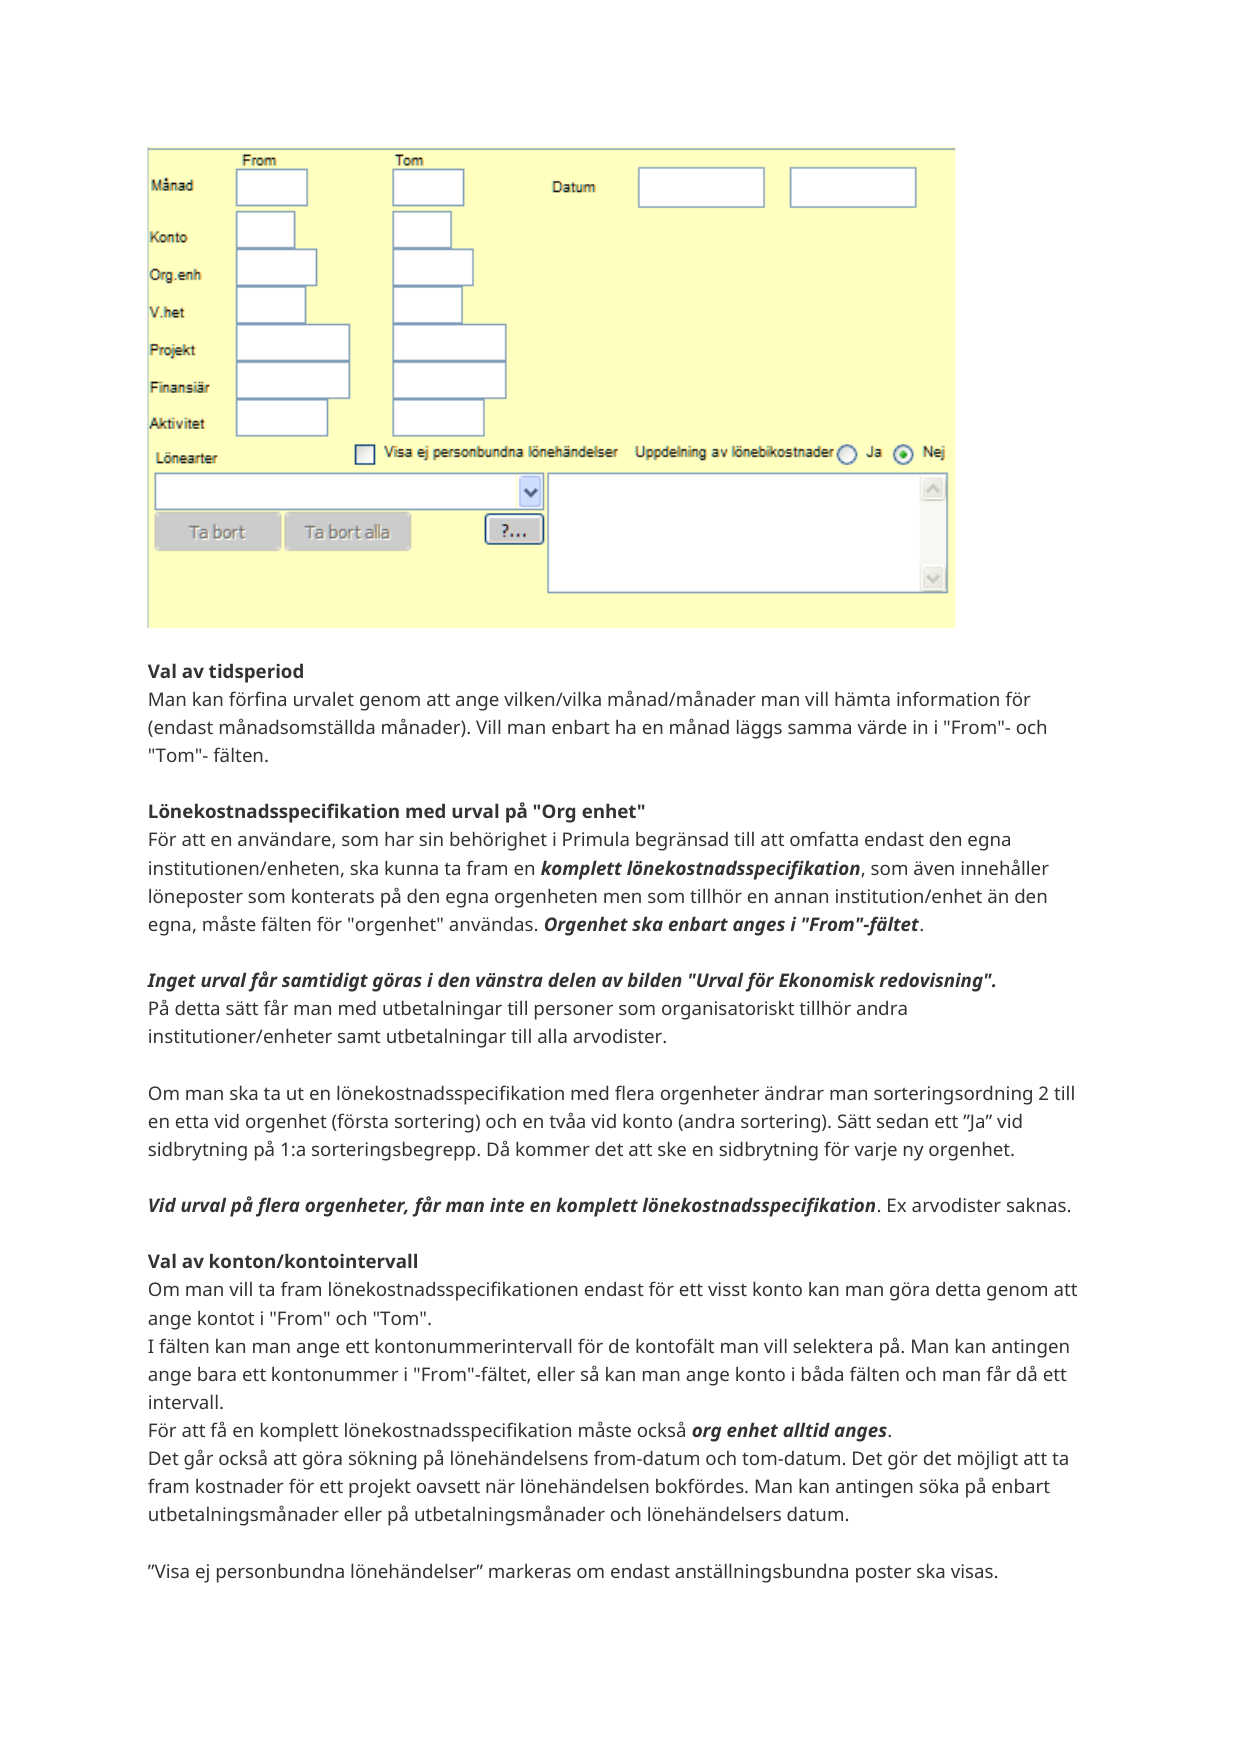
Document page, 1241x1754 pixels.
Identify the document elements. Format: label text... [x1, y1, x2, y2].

picture [147, 147, 956, 628]
text På detta sätt får man med utbetalningar till personer som organisatoriskt tillhör andra institutioner/enheter samt utbetalningar till alla arvodister. Om man ska ta ut en lönekostnadsspecifikation med flera orgenheter ändrar man sorteringsordning 2 till en etta vid orgenhet (första sortering) och en tvåa vid konto (andra sortering). Sätt sedan ett ”Ja” vid sidbrytning på 1:a sorteringsbegrepp. Då kommer det att ske en sidbrytning för varje ny orgenhet. [148, 993, 1093, 1190]
text Lönekostnadsspecifikation med urval på "Org enhet" För att en användare, som har sin behörighet i Primula begränsad till att omfatta endast den egna institutionen/enheten, ska kunna ta fram en komplett lönekostnadsspecifikation, som även innehåller löneposter som konterats på den egna orgenheten men som tillhör en annan institution/enhet än den egna, måste fälten för "orgenhet" användas. Orgenhet ska enbart anges i "From"-fältet. [148, 796, 1093, 937]
text I fälten kan man ange ett kontonummerintervall för de kontofält man vill selektera på. Man kan antingen ange bara ett kontonummer i "From"-fältet, eller så kan man ange konto i båda fälten och man får då ett intervall. [148, 1330, 1093, 1415]
text Inget urval får samtidigt göras i den vänstra delen av bilden "Urval för Ekonomisk redovisning". [148, 965, 1093, 993]
text Val av tidsperiod Man kan förfina urvalet genom att ange vilken/vilka månad/månader man vill hämta information för (endast månadsomställda månader). Vill man enbart ha en månad läggs samma värde in i "From"- och "Tom"- fälten. [148, 655, 1093, 768]
text Det går också att göra sökning på lönehändelsens from-datum och tom-datum. Det gör det möjligt att ta fram kostnader för ett projekt oavsett när lönehändelsen bokfördes. Man kan antingen söka på enbart utbetalningsmånader eller på utbetalningsmånader och lönehändelsers datum. ”Visa ej personbundna lönehändelser” markeras om endast anställningsbundna poster ska visas. [148, 1443, 1093, 1583]
text Vid urval på flera orgenheter, får man inte en komplett lönekostnadsspecifikation. Ex arvodister saknas. Val av konton/kontointervall Om man vill ta fram lönekostnadsspecifikationen endast för ett visst konto kan man göra detta genom att ange kontot i "From" och "Tom". [148, 1190, 1093, 1330]
text För att få en komplett lönekostnadsspecifikation måste också org enhet alltid anges. [148, 1415, 1093, 1443]
